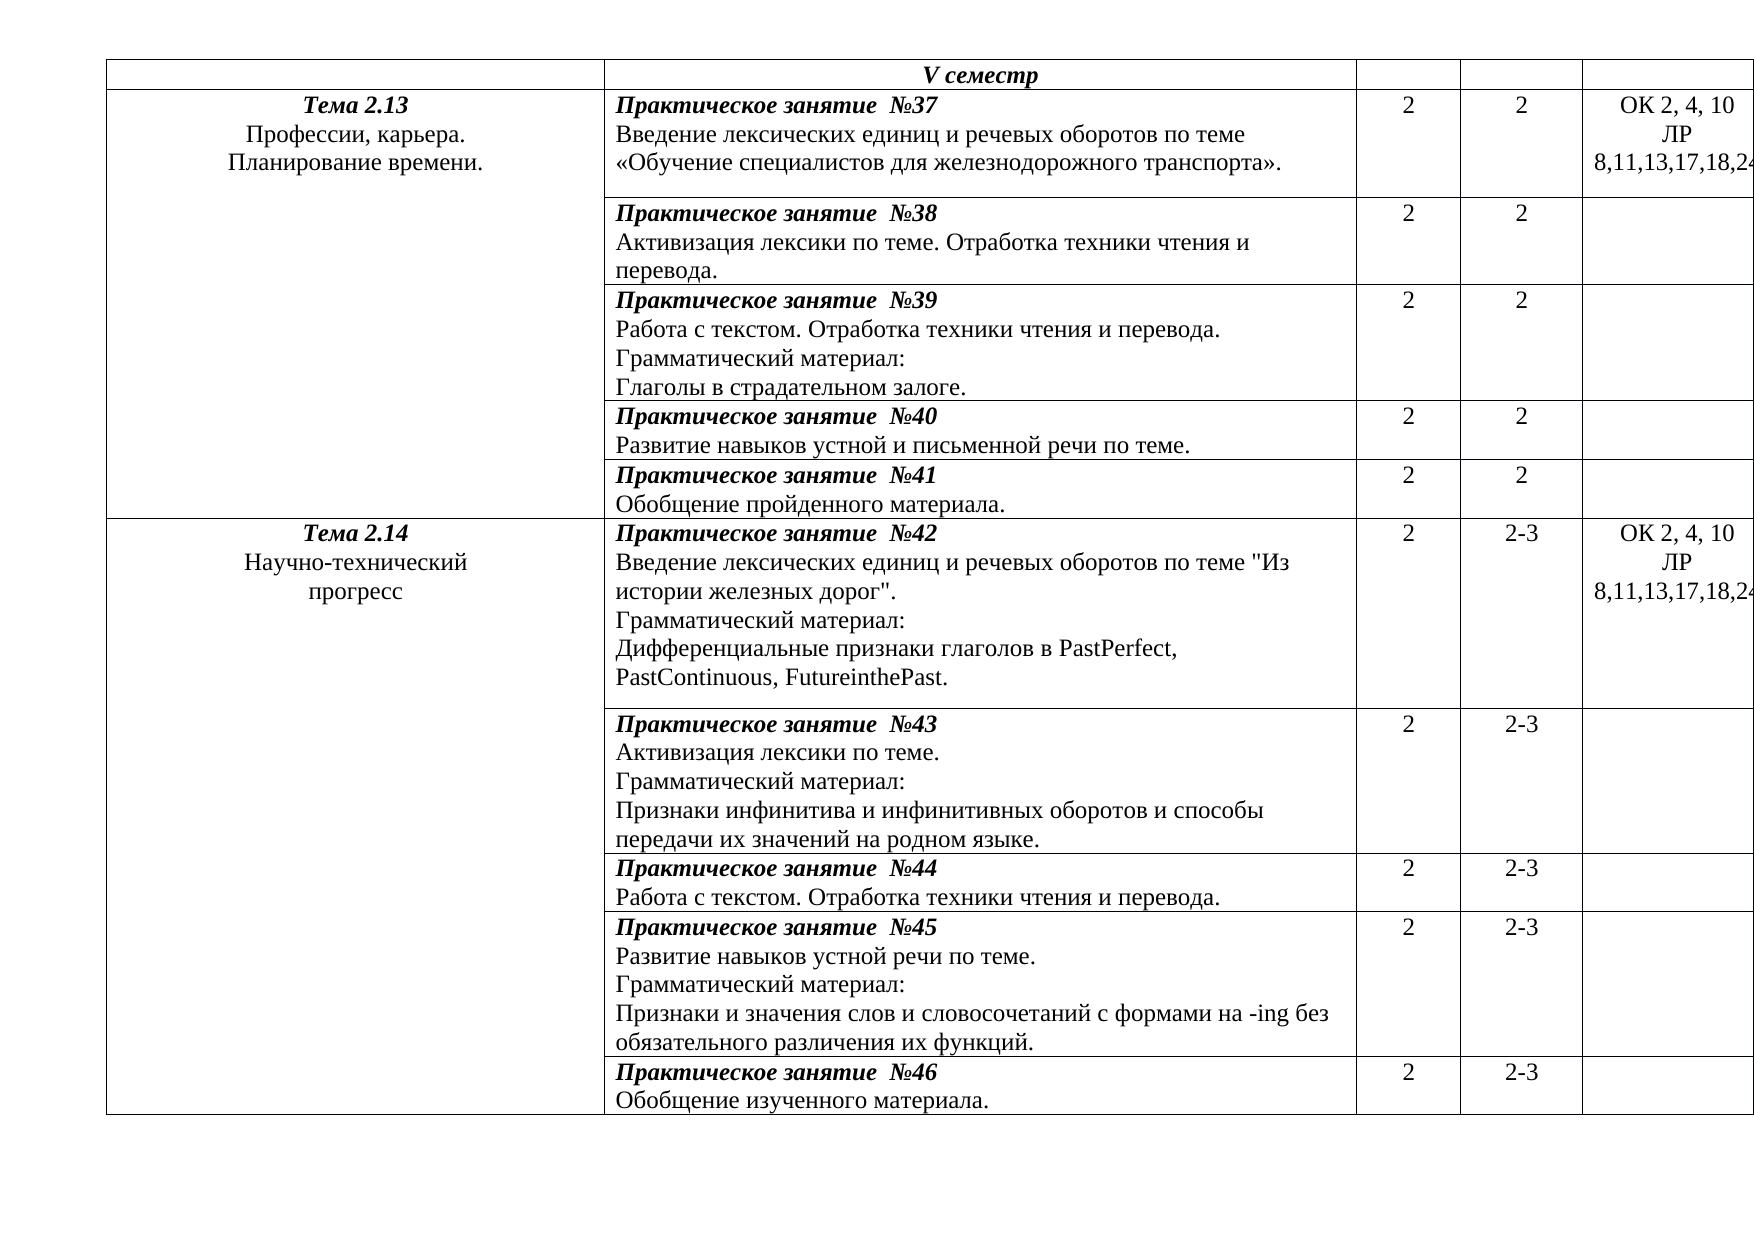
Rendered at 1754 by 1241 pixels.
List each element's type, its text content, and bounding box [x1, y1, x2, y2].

table_cell [1583, 1057, 1753, 1114]
table_cell 2 [1357, 519, 1460, 708]
table_cell Практическое занятие №44 Работа с текстом. Отработка техники чтения и перевода. [605, 854, 1356, 911]
table_cell Практическое занятие №45 Развитие навыков устной речи по теме. Грамматический материал: Признаки и значения слов и словосочетаний с формами на -ing без обязательного различения их функций. [605, 912, 1356, 1056]
table_cell Практическое занятие №40 Развитие навыков устной и письменной речи по теме. [605, 401, 1356, 459]
table_cell [1583, 198, 1753, 284]
table_cell 2 [1357, 709, 1460, 852]
table_cell 2-3 [1461, 1057, 1582, 1114]
table_cell Практическое занятие №37 Введение лексических единиц и речевых оборотов по теме «Обучение специалистов для железнодорожного транспорта». [605, 90, 1356, 197]
table_cell [1583, 285, 1753, 400]
table_cell Практическое занятие №38 Активизация лексики по теме. Отработка техники чтения и перевода. [605, 198, 1356, 284]
table_cell 2-3 [1461, 519, 1582, 708]
table_cell 2 [1357, 854, 1460, 911]
table_cell Практическое занятие №39 Работа с текстом. Отработка техники чтения и перевода. Грамматический материал: Глаголы в страдательном залоге. [605, 285, 1356, 400]
table_cell 2 [1461, 90, 1582, 197]
table_cell 2 [1357, 285, 1460, 400]
table_cell Практическое занятие №42 Введение лексических единиц и речевых оборотов по теме "Из истории железных дорог". Грамматический материал: Дифференциальные признаки глаголов в PastPerfect, PastContinuous, FutureinthePast. [605, 519, 1356, 708]
table_cell 2-3 [1461, 912, 1582, 1056]
table_cell ОК 2, 4, 10 ЛР 8,11,13,17,18,24 [1583, 90, 1753, 197]
table_cell 2 [1357, 1057, 1460, 1114]
table_cell [1357, 60, 1460, 89]
table_cell 2-3 [1461, 854, 1582, 911]
table_cell [1583, 709, 1753, 852]
table_cell Тема 2.13 Профессии, карьера. Планирование времени. [107, 90, 604, 517]
table_cell 2 [1357, 90, 1460, 197]
table_cell Тема 2.14 Научно-технический прогресс [107, 519, 604, 1114]
table_cell 2 [1461, 460, 1582, 517]
table_cell [1583, 60, 1753, 89]
table_cell 2 [1357, 401, 1460, 459]
table_cell Практическое занятие №46 Обобщение изученного материала. [605, 1057, 1356, 1114]
table_cell 2 [1461, 401, 1582, 459]
table_cell Практическое занятие №41 Обобщение пройденного материала. [605, 460, 1356, 517]
table_cell 2 [1461, 198, 1582, 284]
table_cell 2 [1357, 912, 1460, 1056]
table_cell Практическое занятие №43 Активизация лексики по теме. Грамматический материал: Признаки инфинитива и инфинитивных оборотов и способы передачи их значений на родном языке. [605, 709, 1356, 852]
table_cell ОК 2, 4, 10 ЛР 8,11,13,17,18,24 [1583, 519, 1753, 708]
table_cell [1583, 401, 1753, 459]
table_cell [1583, 854, 1753, 911]
table_cell 2 [1357, 198, 1460, 284]
table_cell [1583, 912, 1753, 1056]
table_cell [1583, 460, 1753, 517]
table_cell 2-3 [1461, 709, 1582, 852]
table_cell V семестр [605, 60, 1356, 89]
table_cell [107, 60, 604, 89]
table_cell 2 [1461, 285, 1582, 400]
table_cell 2 [1357, 460, 1460, 517]
table_cell [1461, 60, 1582, 89]
